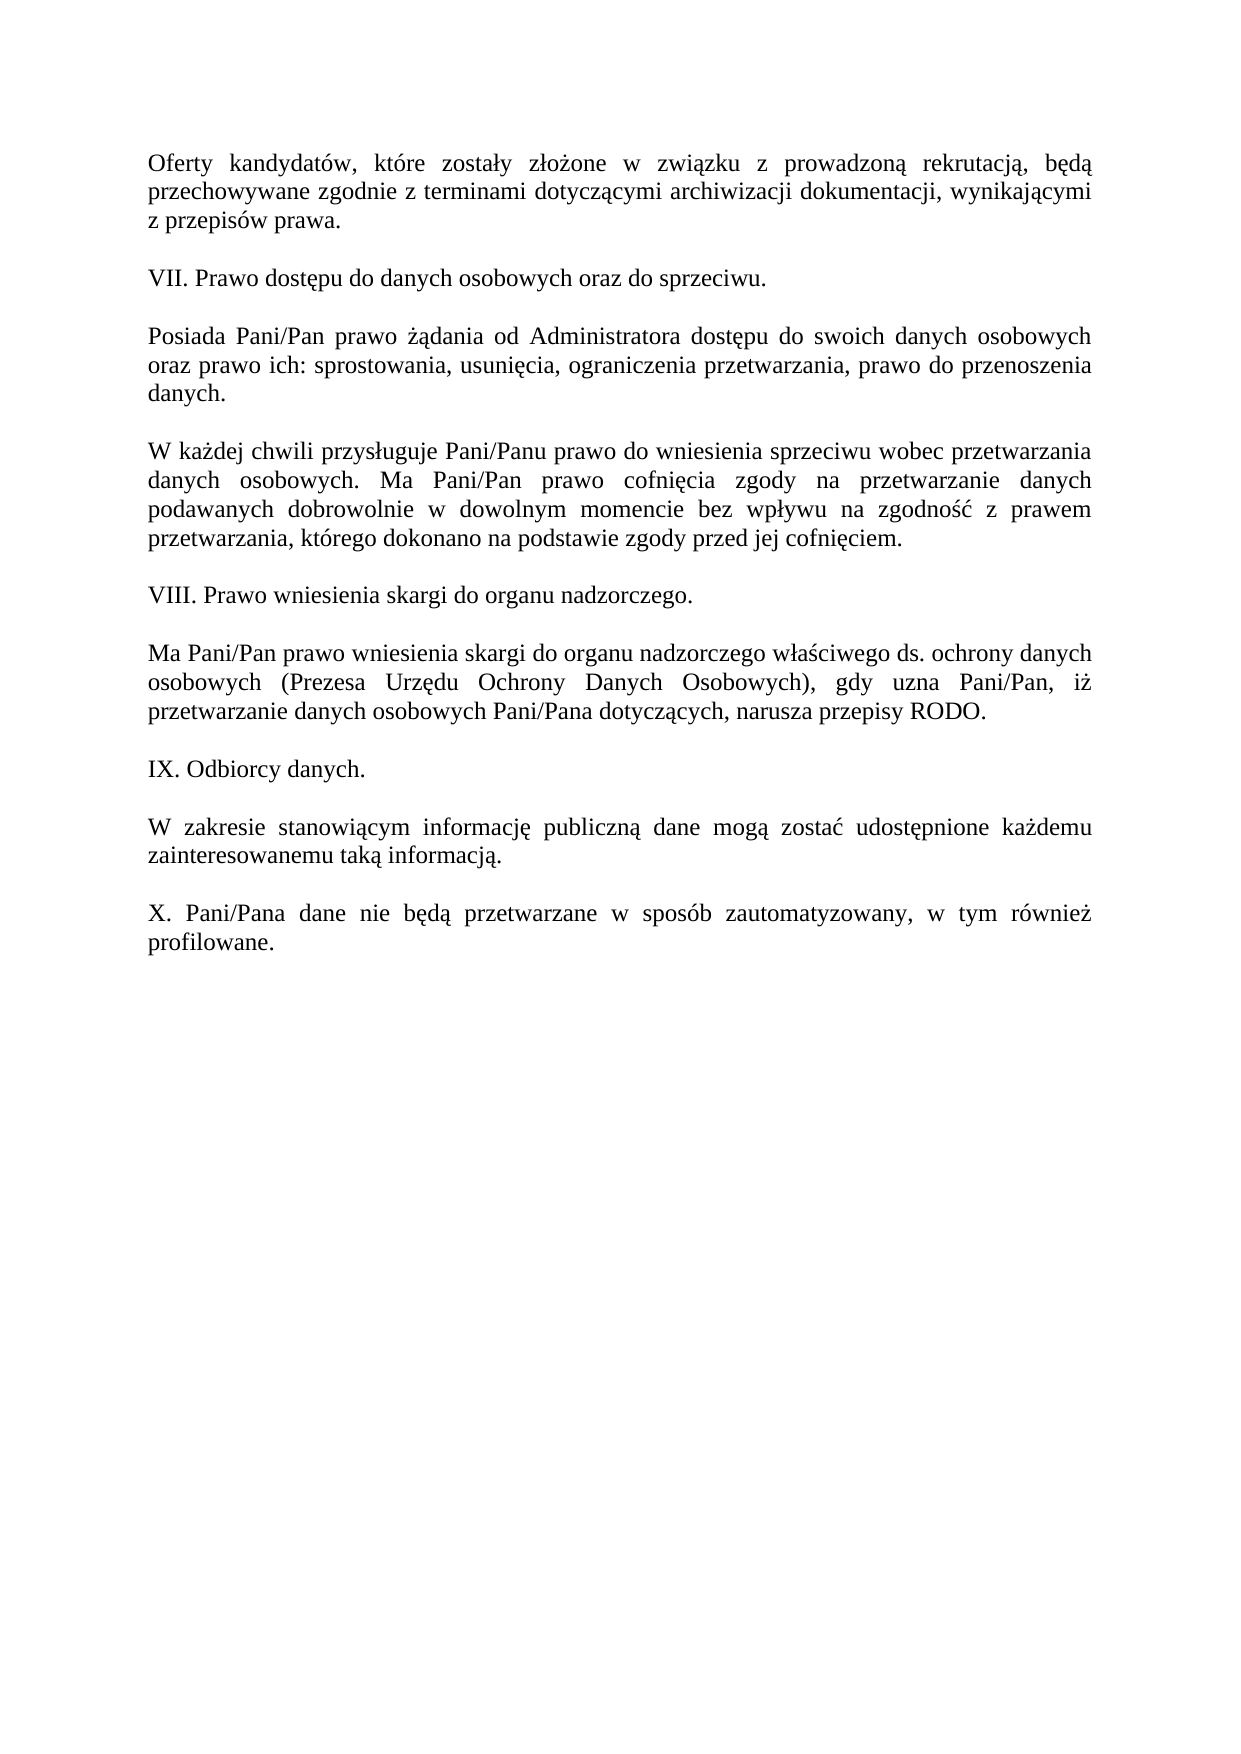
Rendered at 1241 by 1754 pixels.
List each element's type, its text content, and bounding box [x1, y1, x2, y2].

text W każdej chwili przysługuje Pani/Panu prawo do wniesienia sprzeciwu wobec przetwarzania danych osobowych. Ma Pani/Pan prawo cofnięcia zgody na przetwarzanie danych podawanych dobrowolnie w dowolnym momencie bez wpływu na zgodność z prawem przetwarzania, którego dokonano na podstawie zgody przed jej cofnięciem. [148, 436, 1093, 551]
text VIII. Prawo wniesienia skargi do organu nadzorczego. [148, 581, 1093, 609]
text VII. Prawo dostępu do danych osobowych oraz do sprzeciwu. [148, 263, 1093, 292]
text Ma Pani/Pan prawo wniesienia skargi do organu nadzorczego właściwego ds. ochrony danych osobowych (Prezesa Urzędu Ochrony Danych Osobowych), gdy uzna Pani/Pan, iż przetwarzanie danych osobowych Pani/Pana dotyczących, narusza przepisy RODO. [148, 638, 1093, 725]
text Posiada Pani/Pan prawo żądania od Administratora dostępu do swoich danych osobowych oraz prawo ich: sprostowania, usunięcia, ograniczenia przetwarzania, prawo do przenoszenia danych. [148, 321, 1093, 407]
text W zakresie stanowiącym informację publiczną dane mogą zostać udostępnione każdemu zainteresowanemu taką informacją. [148, 812, 1093, 869]
text Oferty kandydatów, które zostały złożone w związku z prowadzoną rekrutacją, będą przechowywane zgodnie z terminami dotyczącymi archiwizacji dokumentacji, wynikającymi z przepisów prawa. [148, 148, 1093, 234]
text IX. Odbiorcy danych. [148, 754, 1093, 783]
text X. Pani/Pana dane nie będą przetwarzane w sposób zautomatyzowany, w tym również profilowane. [148, 898, 1093, 956]
